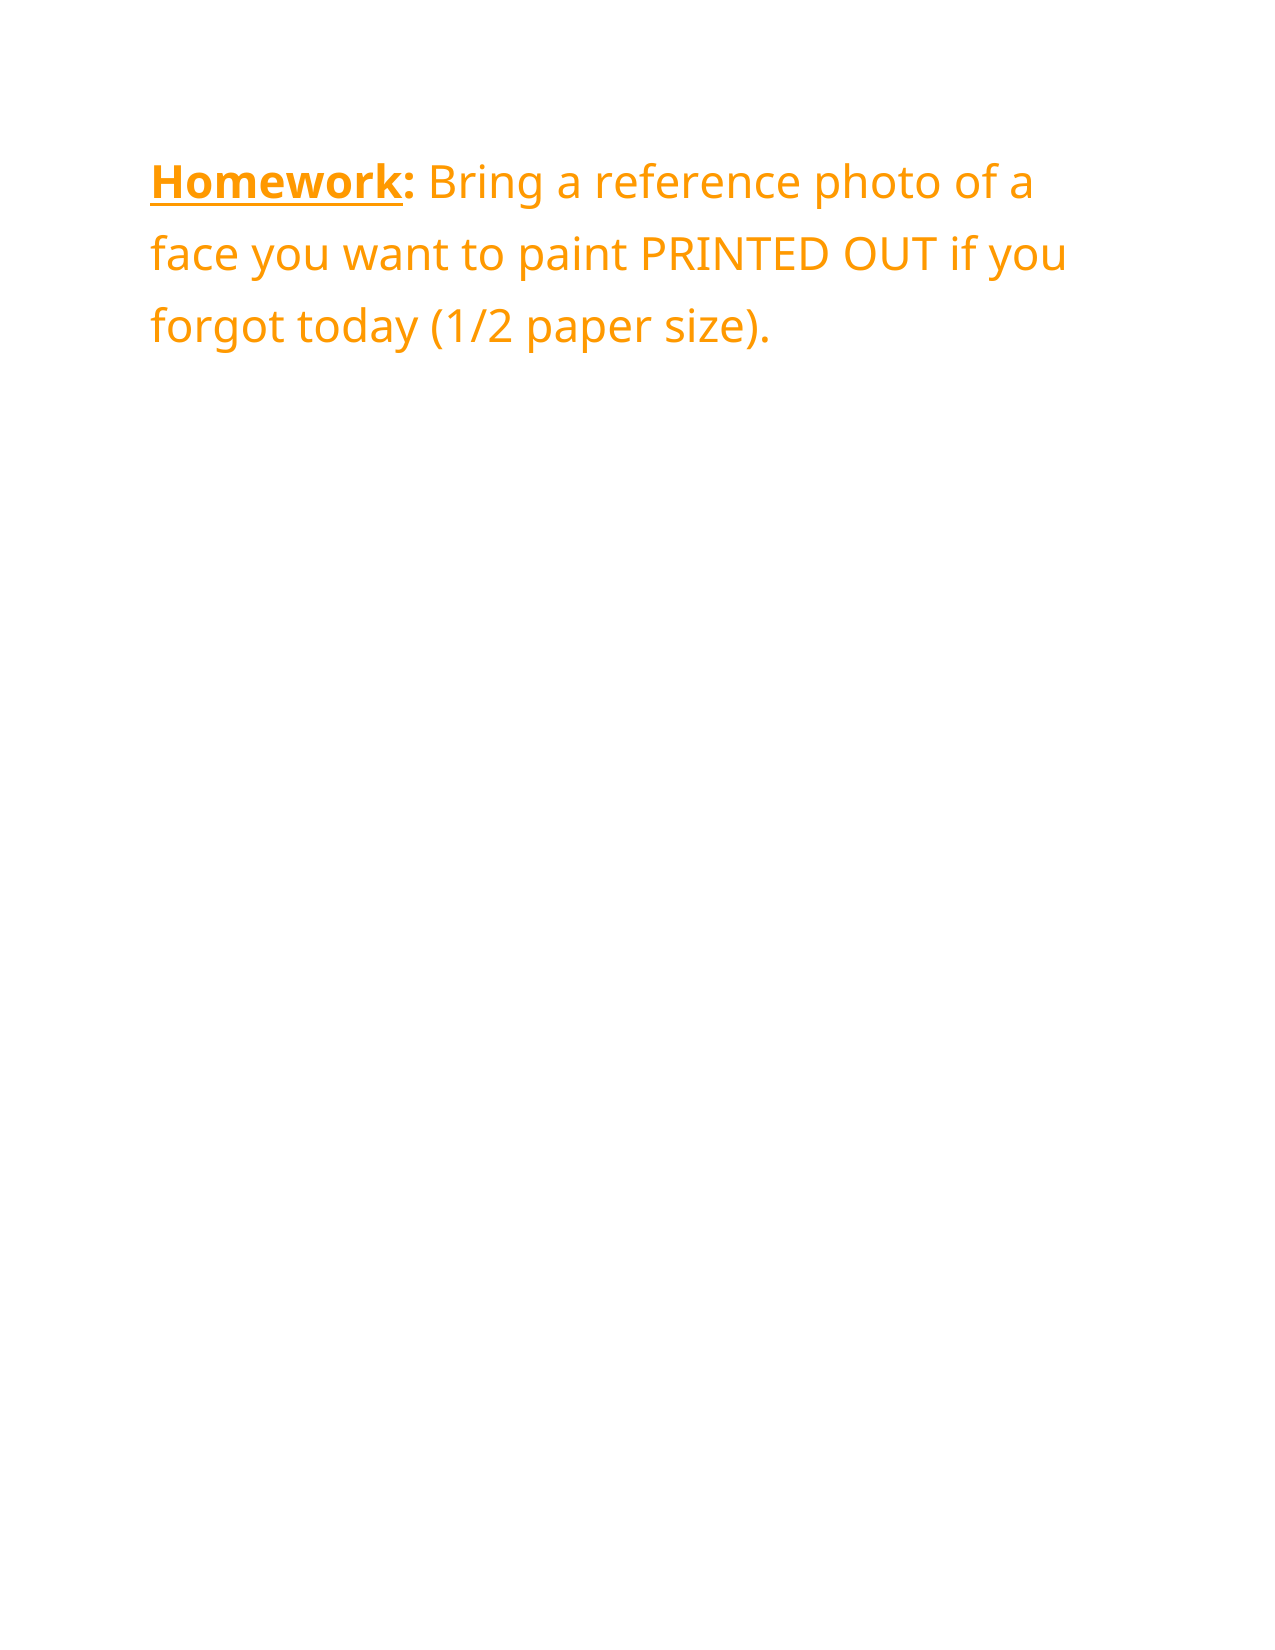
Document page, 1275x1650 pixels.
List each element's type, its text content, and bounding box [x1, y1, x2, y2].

text Homework: Bring a reference photo of a face you want to paint PRINTED OUT if you forgot today (1/2 paper size). [150, 150, 1125, 356]
